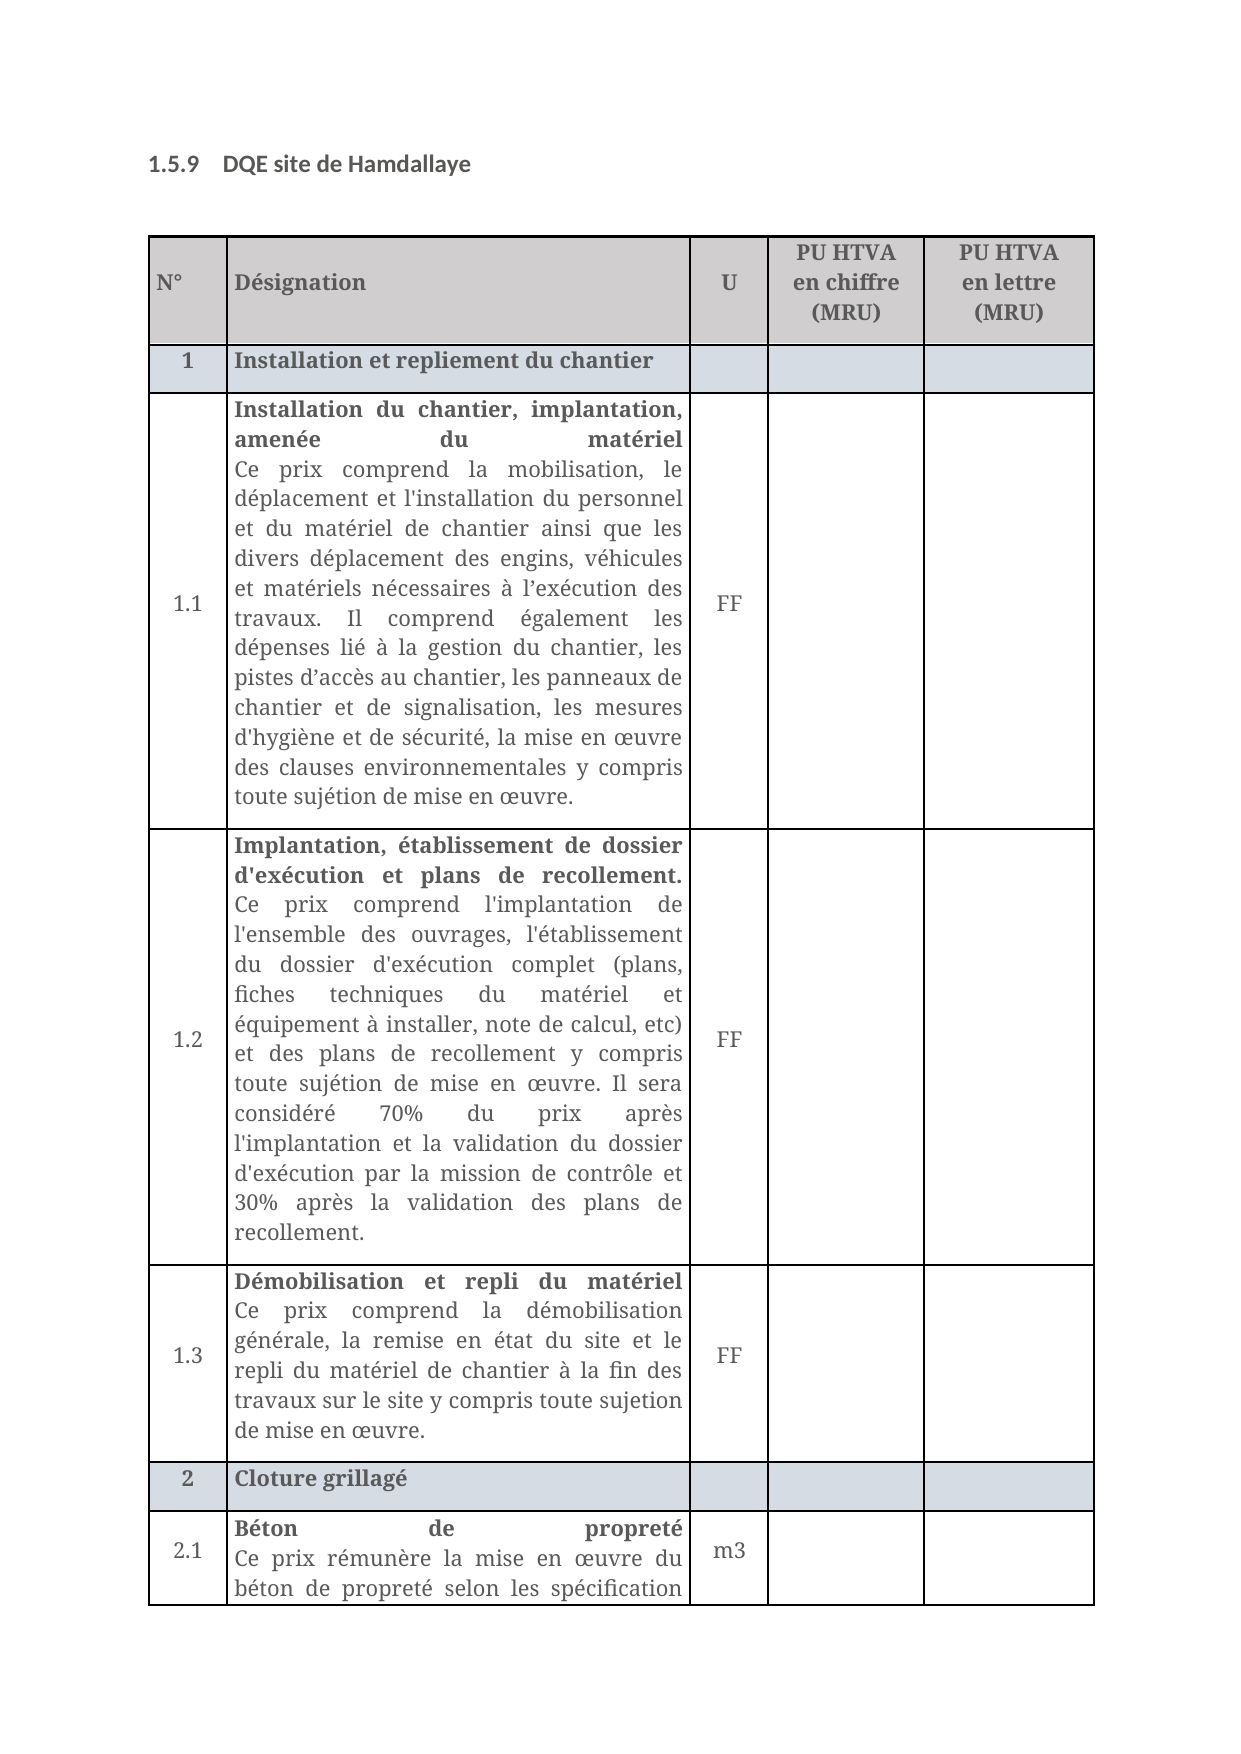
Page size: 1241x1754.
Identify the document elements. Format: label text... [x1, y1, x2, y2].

table_cell [769, 830, 923, 1264]
table_cell 1.1 [150, 394, 226, 828]
table_cell [925, 830, 1093, 1264]
table_cell [769, 346, 923, 392]
table_cell [925, 1512, 1093, 1604]
table_cell Cloture grillagé [228, 1463, 689, 1510]
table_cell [228, 1512, 689, 1604]
table_cell FF [691, 1266, 767, 1461]
table_cell 1 [150, 346, 226, 392]
table_cell [769, 394, 923, 828]
table_header PU HTVA en lettre (MRU) [925, 238, 1093, 343]
table_cell 1.2 [150, 830, 226, 1264]
table_cell [925, 346, 1093, 392]
table_cell Démobilisation et repli du matériel Ce prix comprend la démobilisation générale, la remise en état du site et le repli du matériel de chantier à la fin des travaux sur le site y compris toute sujetion de mise en œuvre. [228, 1266, 689, 1461]
table_cell Implantation, établissement de dossier d'exécution et plans de recollement. Ce prix comprend l'implantation de l'ensemble des ouvrages, l'établissement du dossier d'exécution complet (plans, fiches techniques du matériel et équipement à installer, note de calcul, etc) et des plans de recollement y compris toute sujétion de mise en œuvre. Il sera considéré 70% du prix après l'implantation et la validation du dossier d'exécution par la mission de contrôle et 30% après la validation des plans de recollement. [228, 830, 689, 1264]
table_cell 2 [150, 1463, 226, 1510]
table_header Désignation [228, 238, 689, 343]
table_cell [925, 1463, 1093, 1510]
table_cell 1.3 [150, 1266, 226, 1461]
table_cell FF [691, 830, 767, 1264]
table_header PU HTVA en chiffre (MRU) [769, 238, 923, 343]
table_header U [691, 238, 767, 343]
table_cell [769, 1512, 923, 1604]
table_cell 2.1 [150, 1512, 226, 1604]
table_header N° [150, 238, 226, 343]
table_cell FF [691, 394, 767, 828]
subtitle DQE site de Hamdallaye [148, 148, 1092, 178]
table_cell m3 [691, 1512, 767, 1604]
table_cell [691, 1463, 767, 1510]
table_cell [769, 1266, 923, 1461]
table_cell [769, 1463, 923, 1510]
table_cell [691, 346, 767, 392]
table_cell [925, 394, 1093, 828]
table_cell Installation du chantier, implantation, amenée du matériel Ce prix comprend la mobilisation, le déplacement et l'installation du personnel et du matériel de chantier ainsi que les divers déplacement des engins, véhicules et matériels nécessaires à l’exécution des travaux. Il comprend également les dépenses lié à la gestion du chantier, les pistes d’accès au chantier, les panneaux de chantier et de signalisation, les mesures d'hygiène et de sécurité, la mise en œuvre des clauses environnementales y compris toute sujétion de mise en œuvre. [228, 394, 689, 828]
table_cell Installation et repliement du chantier [228, 346, 689, 392]
table_cell [925, 1266, 1093, 1461]
